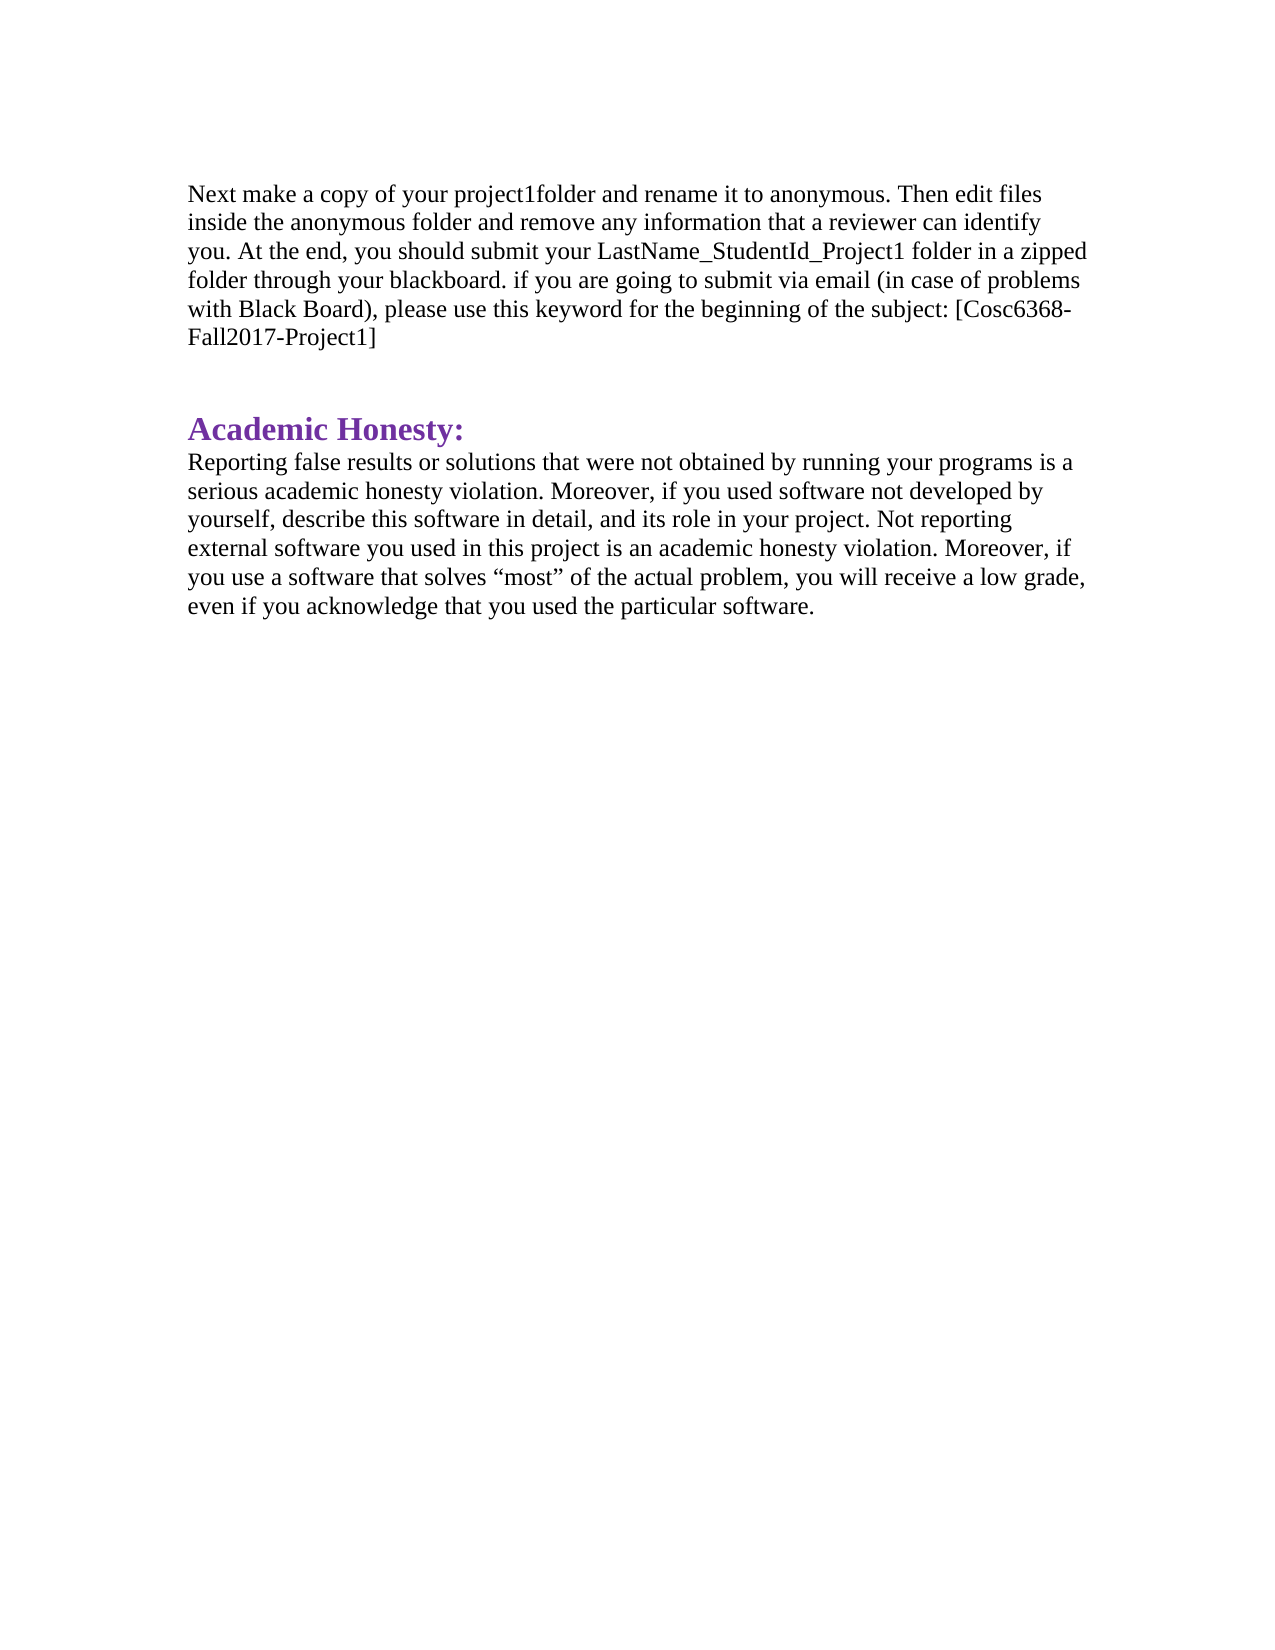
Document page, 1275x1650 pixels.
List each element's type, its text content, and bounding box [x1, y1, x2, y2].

text Next make a copy of your project1folder and rename it to anonymous. Then edit files inside the anonymous folder and remove any information that a reviewer can identify you. At the end, you should submit your LastName_StudentId_Project1 folder in a zipped folder through your blackboard. if you are going to submit via email (in case of problems with Black Board), please use this keyword for the beginning of the subject: [Cosc6368-Fall2017-Project1] [187, 179, 1087, 351]
text Reporting false results or solutions that were not obtained by running your programs is a serious academic honesty violation. Moreover, if you used software not developed by yourself, describe this software in detail, and its role in your project. Not reporting external software you used in this project is an academic honesty violation. Moreover, if you use a software that solves “most” of the actual problem, you will receive a low grade, even if you acknowledge that you used the particular software. [187, 447, 1087, 619]
text Academic Honesty: [187, 409, 1087, 447]
